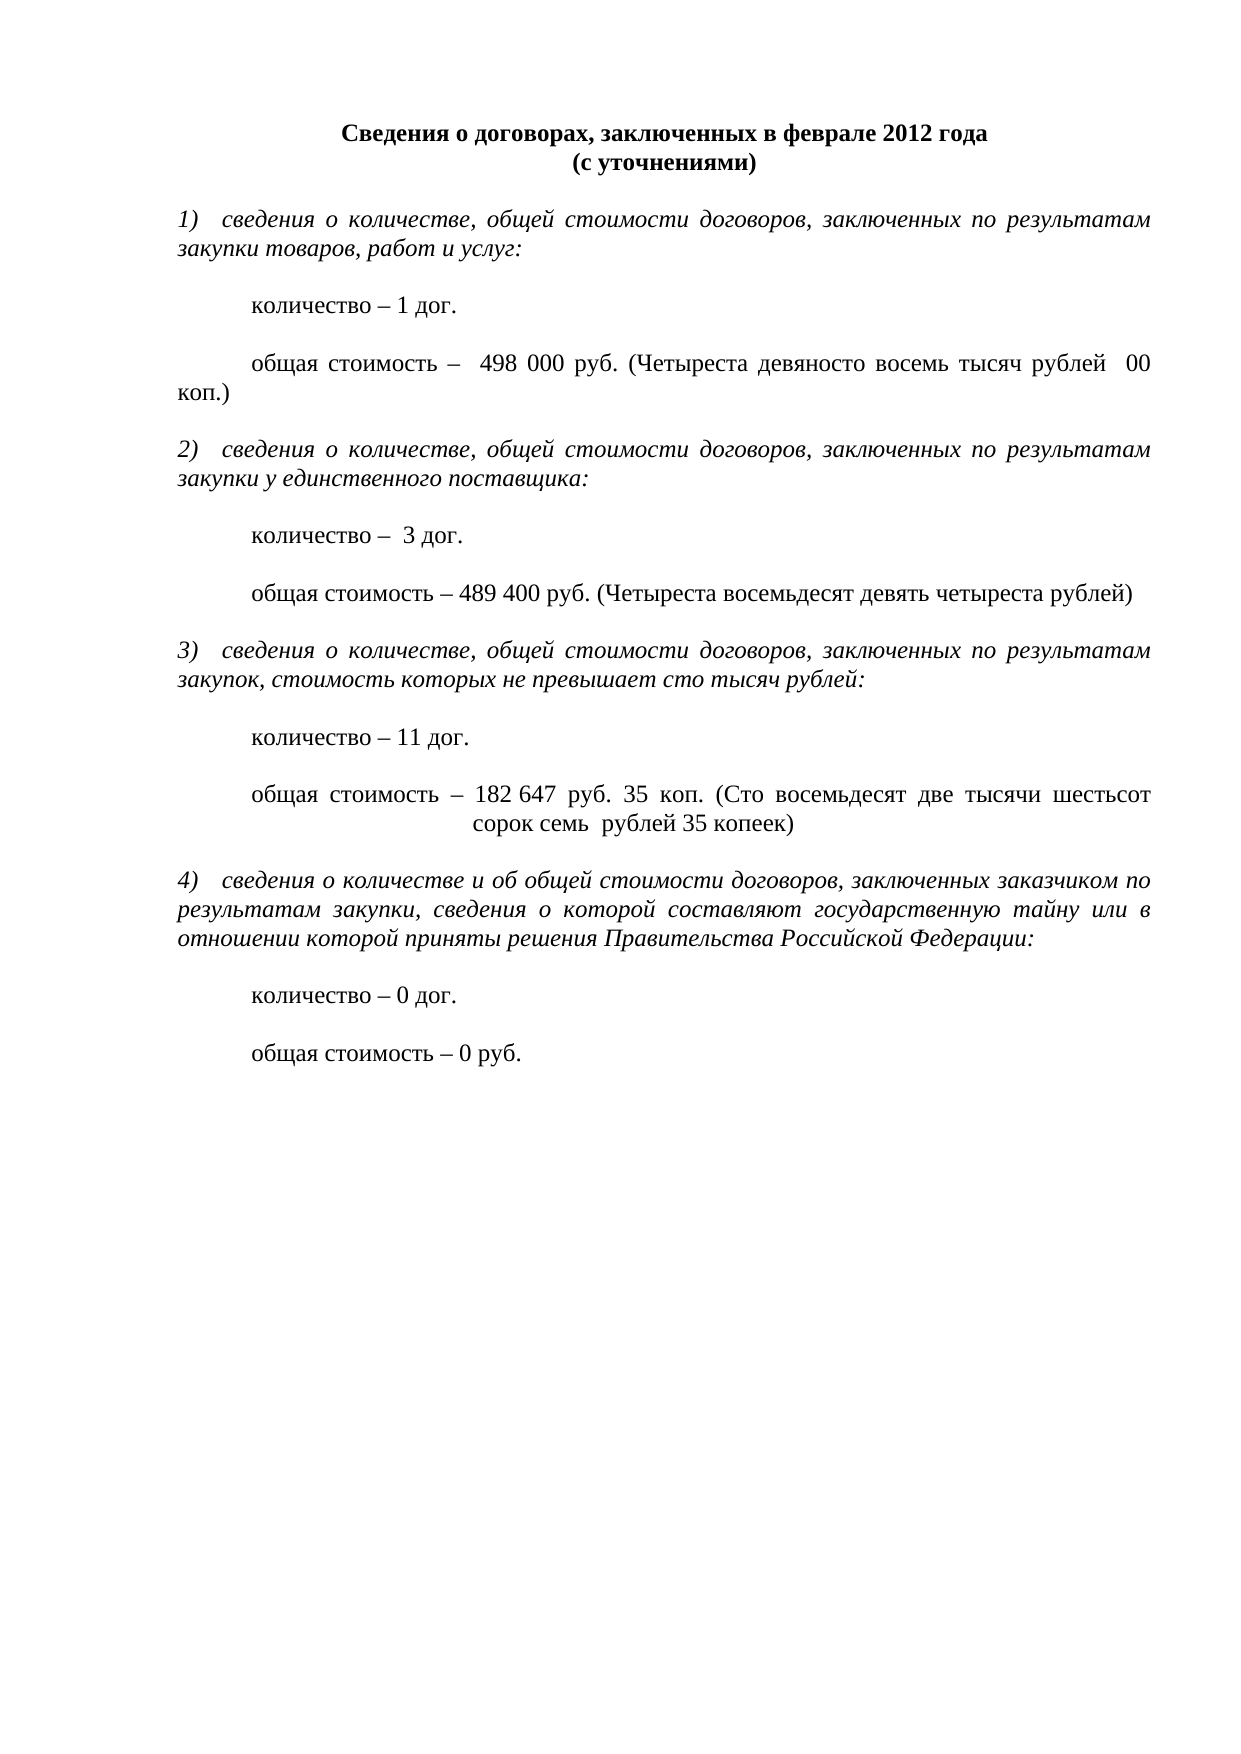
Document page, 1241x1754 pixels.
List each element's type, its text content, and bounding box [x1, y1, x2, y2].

text количество – 3 дог. [177, 521, 1152, 549]
text 1) сведения о количестве, общей стоимости договоров, заключенных по результатам закупки товаров, работ и услуг: [177, 204, 1152, 262]
text общая стоимость – 182 647 руб. 35 коп. (Сто восемьдесят две тысячи шестьсот сорок семь рублей 35 копеек) [251, 779, 1152, 837]
text (с уточнениями) [177, 147, 1152, 176]
text общая стоимость – 0 руб. [177, 1038, 1152, 1067]
text количество – 11 дог. [177, 722, 1152, 751]
text общая стоимость – 498 000 руб. (Четыреста девяносто восемь тысяч рублей 00 коп.) [177, 348, 1152, 406]
text количество – 1 дог. [177, 291, 1152, 319]
text 3) сведения о количестве, общей стоимости договоров, заключенных по результатам закупок, стоимость которых не превышает сто тысяч рублей: [177, 636, 1152, 693]
text 4) сведения о количестве и об общей стоимости договоров, заключенных заказчиком по результатам закупки, сведения о которой составляют государственную тайну или в отношении которой приняты решения Правительства Российской Федерации: [177, 866, 1152, 952]
text 2) сведения о количестве, общей стоимости договоров, заключенных по результатам закупки у единственного поставщика: [177, 434, 1152, 492]
text количество – 0 дог. [177, 981, 1152, 1009]
text общая стоимость – 489 400 руб. (Четыреста восемьдесят девять четыреста рублей) [251, 578, 1152, 607]
text Сведения о договорах, заключенных в феврале 2012 года [177, 118, 1152, 147]
